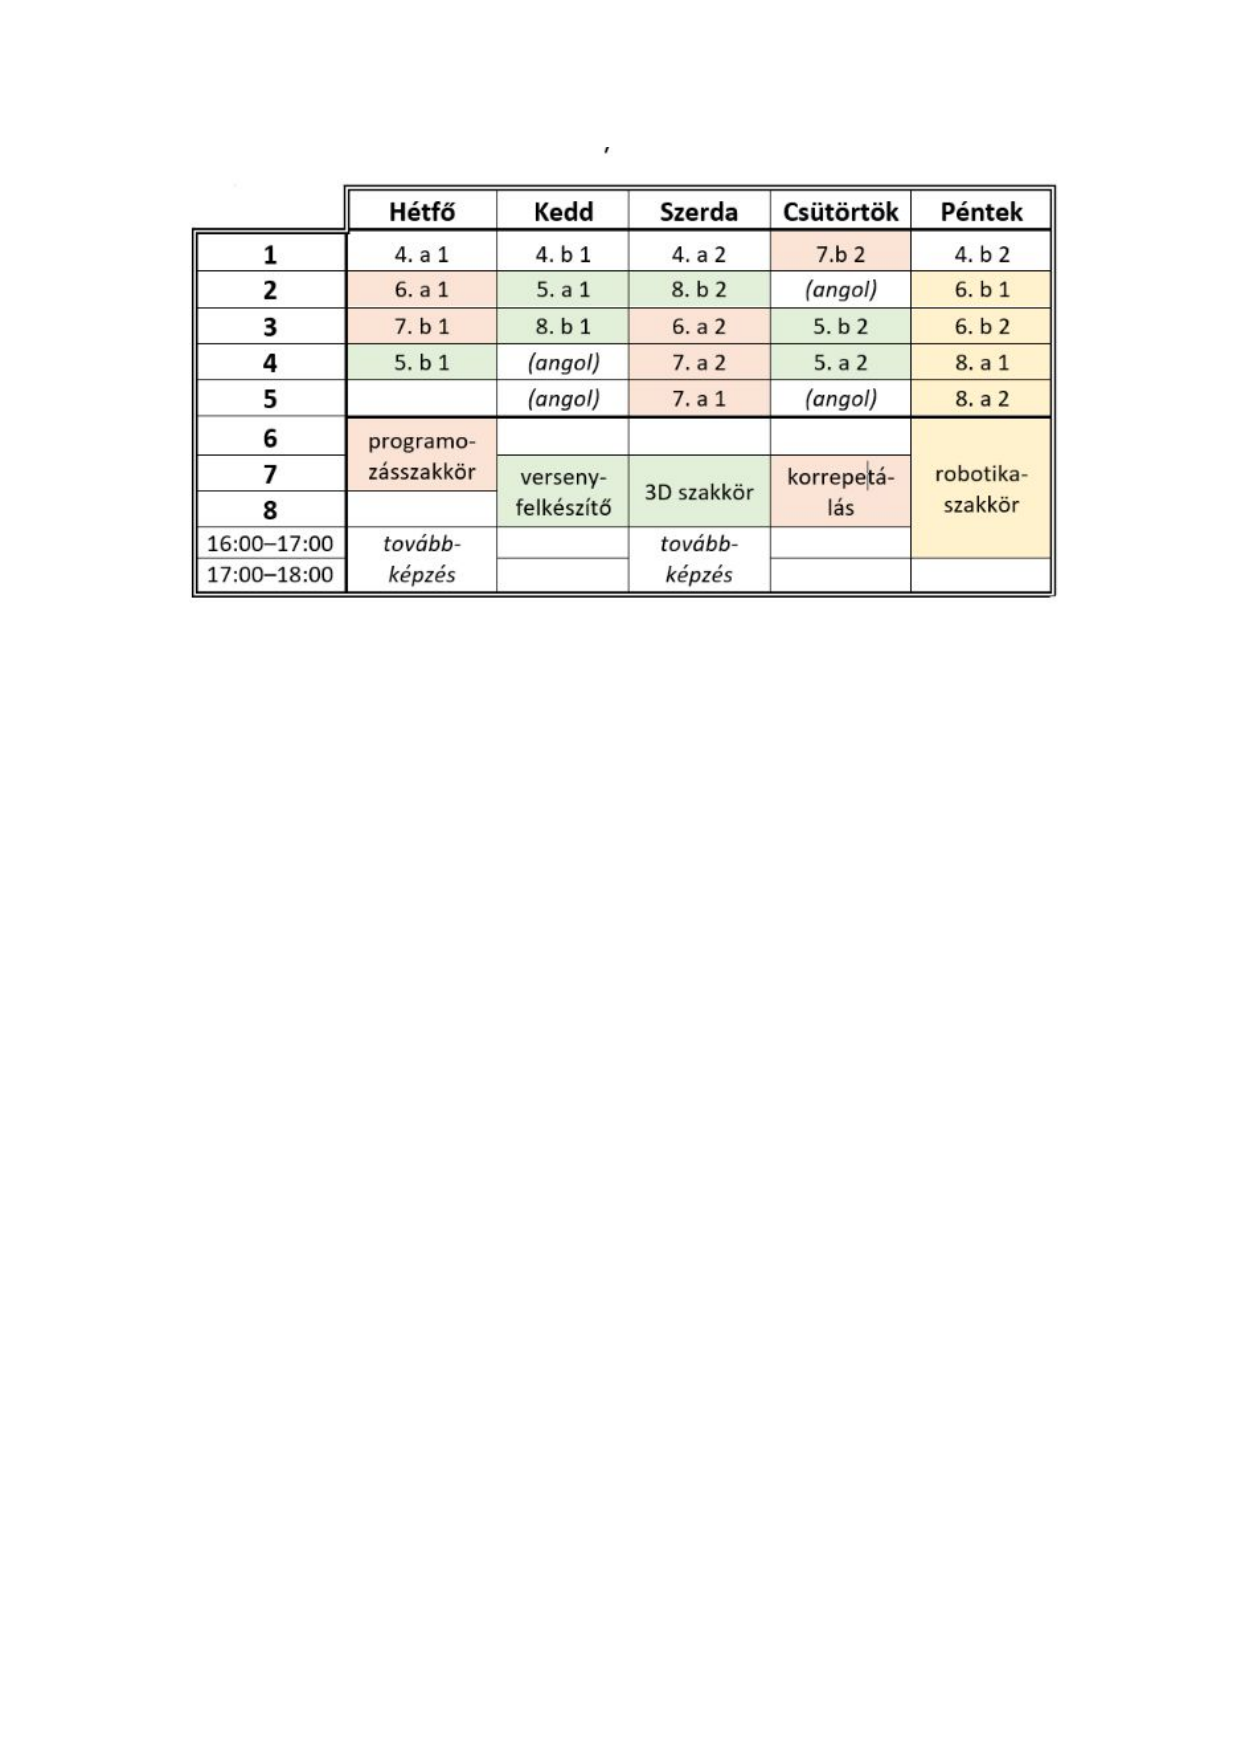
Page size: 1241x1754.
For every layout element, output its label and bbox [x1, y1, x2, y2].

picture [147, 147, 1093, 619]
